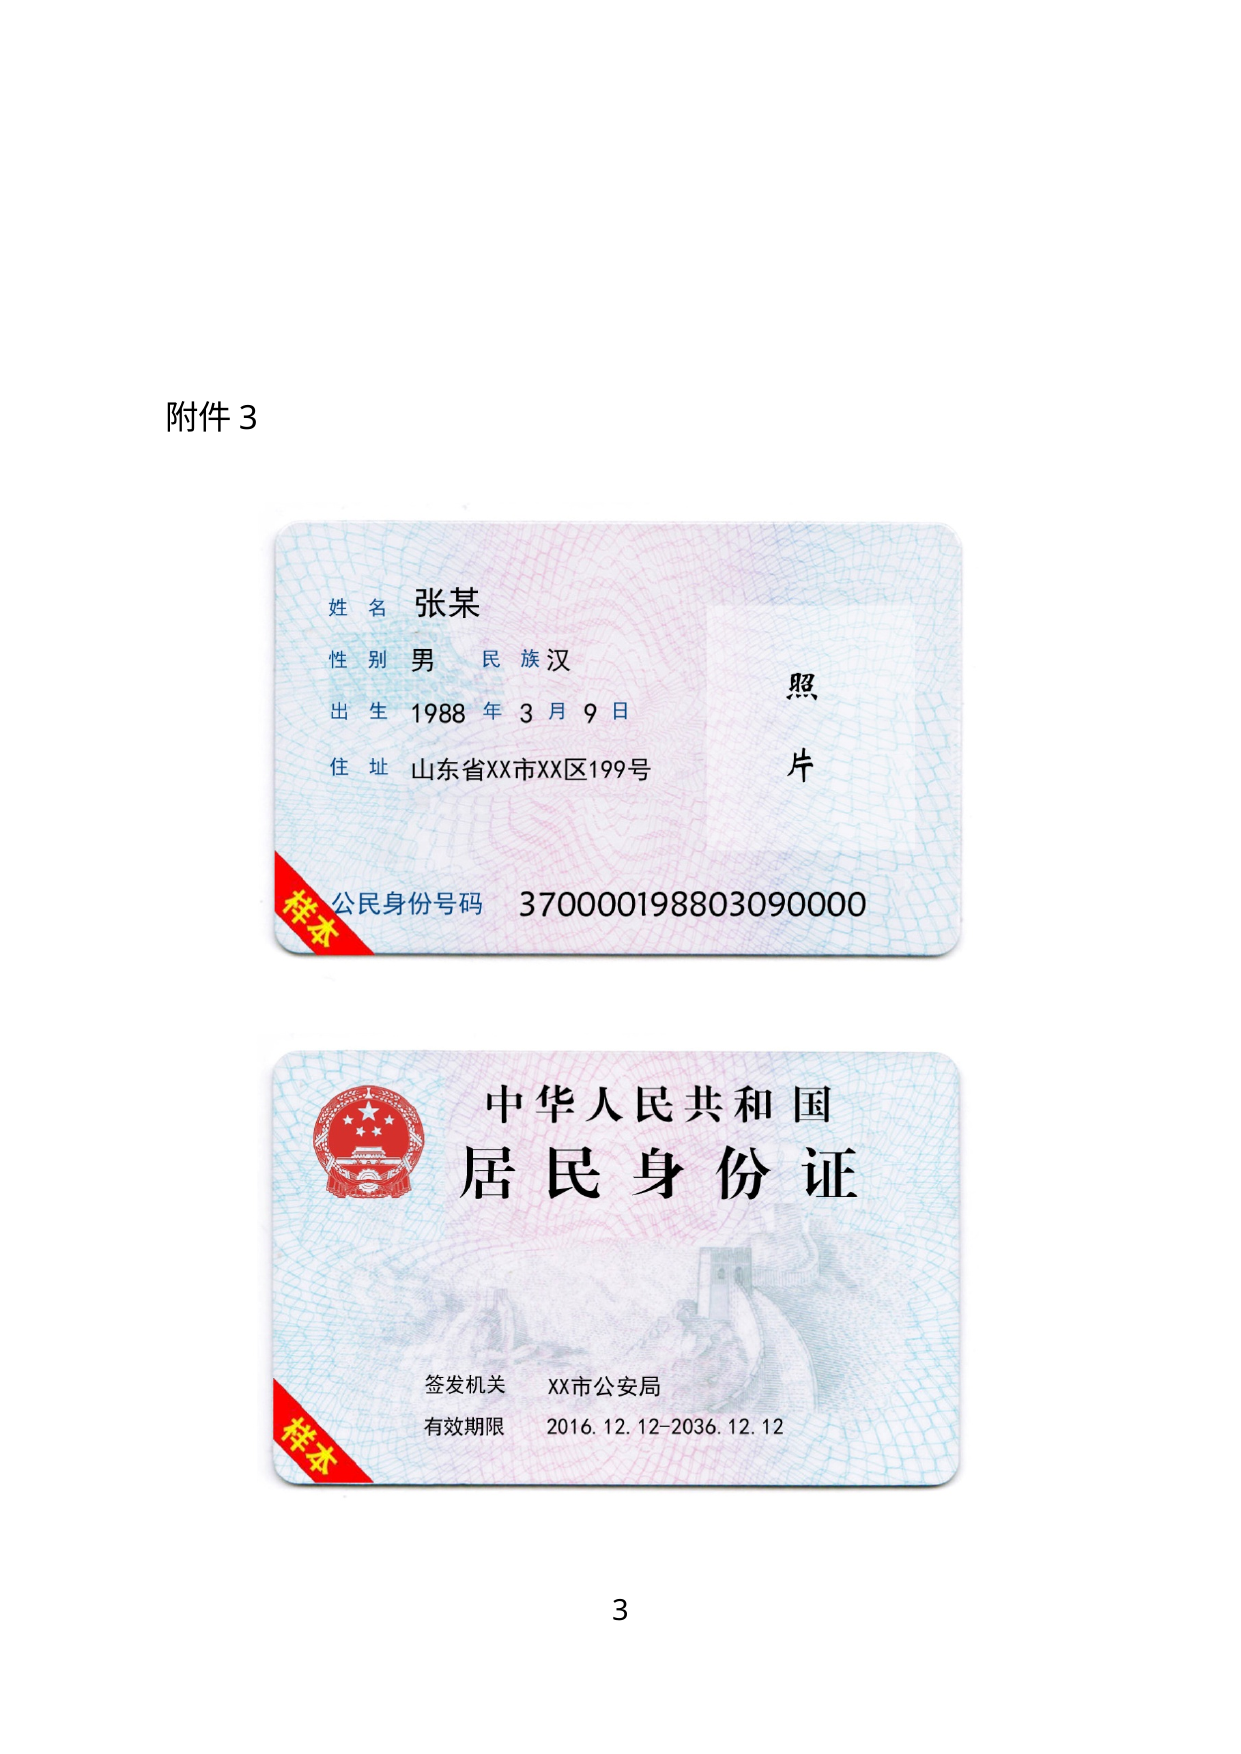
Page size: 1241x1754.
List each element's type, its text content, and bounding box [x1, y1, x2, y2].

text 附件3 [165, 382, 1075, 447]
picture [165, 447, 1089, 1551]
